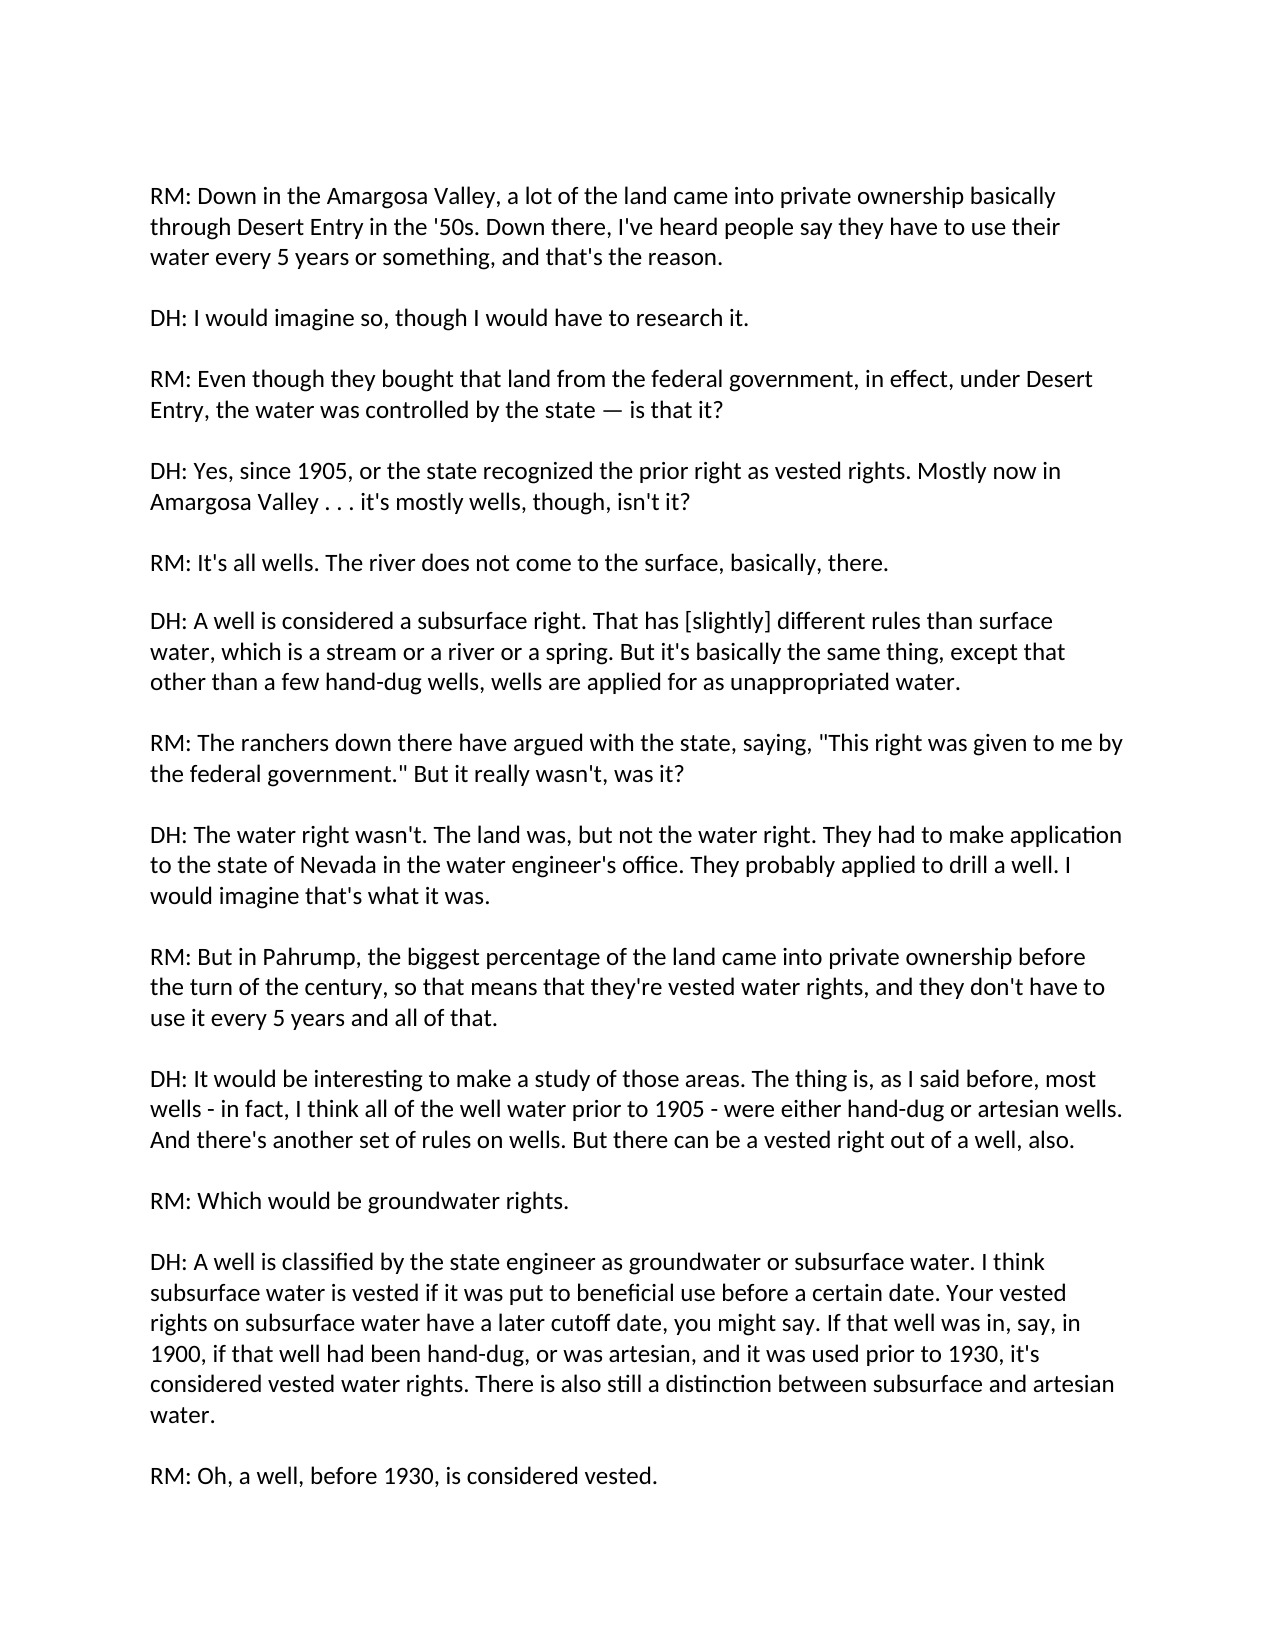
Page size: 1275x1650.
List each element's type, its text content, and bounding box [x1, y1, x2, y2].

text RM: The ranchers down there have argued with the state, saying, "This right was given to me by the federal government." But it really wasn't, was it? [150, 727, 1125, 788]
text RM: Oh, a well, before 1930, is considered vested. [150, 1460, 1125, 1490]
text DH: I would imagine so, though I would have to research it. [150, 303, 1125, 333]
text RM: But in Pahrump, the biggest percentage of the land came into private ownership before the turn of the century, so that means that they're vested water rights, and they don't have to use it every 5 years and all of that. [150, 941, 1125, 1033]
text DH: Yes, since 1905, or the state recognized the prior right as vested rights. Mostly now in Amargosa Valley . . . it's mostly wells, though, isn't it? [150, 455, 1125, 516]
text DH: A well is classified by the state engineer as groundwater or subsurface water. I think subsurface water is vested if it was put to beneficial use before a certain date. Your vested rights on subsurface water have a later cutoff date, you might say. If that well was in, say, in 1900, if that well had been hand-dug, or was artesian, and it was used prior to 1930, it's considered vested water rights. There is also still a distinction between subsurface and artesian water. [150, 1246, 1125, 1429]
text RM: Down in the Amargosa Valley, a lot of the land came into private ownership basically through Desert Entry in the '50s. Down there, I've heard people say they have to use their water every 5 years or something, and that's the reason. [150, 181, 1125, 272]
text RM: Which would be groundwater rights. [150, 1185, 1125, 1216]
text RM: Even though they bought that land from the federal government, in effect, under Desert Entry, the water was controlled by the state — is that it? [150, 364, 1125, 425]
text RM: It's all wells. The river does not come to the surface, basically, there. [150, 547, 1125, 577]
text DH: A well is considered a subsurface right. That has [slightly] different rules than surface water, which is a stream or a river or a spring. But it's basically the same thing, except that other than a few hand-dug wells, wells are applied for as unappropriated water. [150, 605, 1125, 697]
text DH: The water right wasn't. The land was, but not the water right. They had to make application to the state of Nevada in the water engineer's office. They probably applied to drill a well. I would imagine that's what it was. [150, 819, 1125, 911]
text DH: It would be interesting to make a study of those areas. The thing is, as I said before, most wells - in fact, I think all of the well water prior to 1905 - were either hand-dug or artesian wells. And there's another set of rules on wells. But there can be a vested right out of a well, also. [150, 1063, 1125, 1155]
